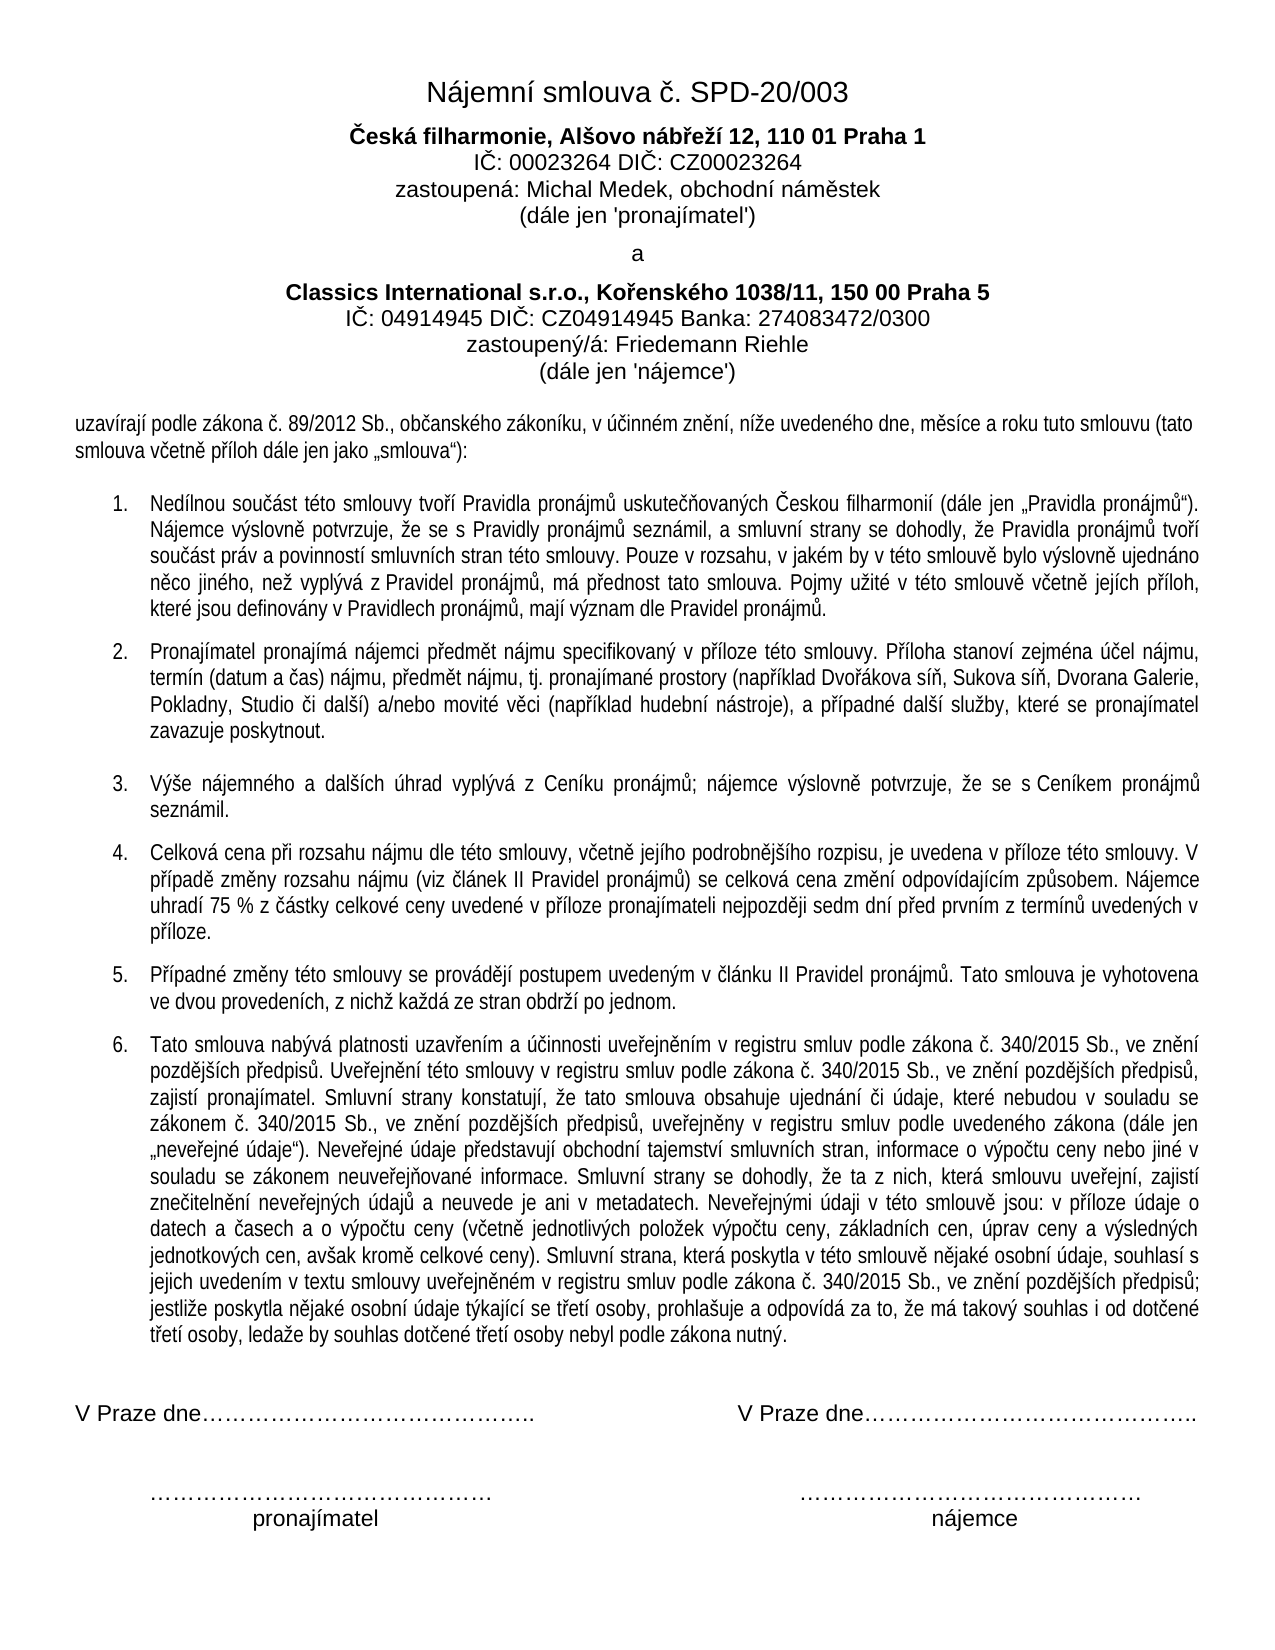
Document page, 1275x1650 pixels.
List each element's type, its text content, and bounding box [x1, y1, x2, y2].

text ……………………………………… ……………………………………… [75, 1479, 1200, 1505]
text pronajímatel nájemce [75, 1505, 1200, 1532]
text a [75, 240, 1200, 267]
text IČ: 04914945 DIČ: CZ04914945 Banka: 274083472/0300 [75, 305, 1200, 331]
text Nájemní smlouva č. SPD-20/003 [75, 75, 1200, 108]
list Pronajímatel pronajímá nájemci předmět nájmu specifikovaný v příloze této smlouvy. Příloha stanoví zejména účel nájmu, termín (datum a čas) nájmu, předmět nájmu, tj. pronajímané prostory (například Dvořákova síň, Sukova síň, Dvorana Galerie, Pokladny, Studio či další) a/nebo movité věci (například hudební nástroje), a případné další služby, které se pronajímatel zavazuje poskytnout. [112, 638, 1200, 743]
text (dále jen 'pronajímatel') [75, 202, 1200, 228]
list Tato smlouva nabývá platnosti uzavřením a účinnosti uveřejněním v registru smluv podle zákona č. 340/2015 Sb., ve znění pozdějších předpisů. Uveřejnění této smlouvy v registru smluv podle zákona č. 340/2015 Sb., ve znění pozdějších předpisů, zajistí pronajímatel. Smluvní strany konstatují, že tato smlouva obsahuje ujednání či údaje, které nebudou v souladu se zákonem č. 340/2015 Sb., ve znění pozdějších předpisů, uveřejněny v registru smluv podle uvedeného zákona (dále jen „neveřejné údaje“). Neveřejné údaje představují obchodní tajemství smluvních stran, informace o výpočtu ceny nebo jiné v souladu se zákonem neuveřejňované informace. Smluvní strany se dohodly, že ta z nich, která smlouvu uveřejní, zajistí znečitelnění neveřejných údajů a neuvede je ani v metadatech. Neveřejnými údaji v této smlouvě jsou: v příloze údaje o datech a časech a o výpočtu ceny (včetně jednotlivých položek výpočtu ceny, základních cen, úprav ceny a výsledných jednotkových cen, avšak kromě celkové ceny). Smluvní strana, která poskytla v této smlouvě nějaké osobní údaje, souhlasí s jejich uvedením v textu smlouvy uveřejněném v registru smluv podle zákona č. 340/2015 Sb., ve znění pozdějších předpisů; jestliže poskytla nějaké osobní údaje týkající se třetí osoby, prohlašuje a odpovídá za to, že má takový souhlas i od dotčené třetí osoby, ledaže by souhlas dotčené třetí osoby nebyl podle zákona nutný. [112, 1031, 1200, 1347]
text uzavírají podle zákona č. 89/2012 Sb., občanského zákoníku, v účinném znění, níže uvedeného dne, měsíce a roku tuto smlouvu (tato smlouva včetně příloh dále jen jako „smlouva“): [75, 410, 1200, 463]
list Nedílnou součást této smlouvy tvoří Pravidla pronájmů uskutečňovaných Českou filharmonií (dále jen „Pravidla pronájmů“). Nájemce výslovně potvrzuje, že se s Pravidly pronájmů seznámil, a smluvní strany se dohodly, že Pravidla pronájmů tvoří součást práv a povinností smluvních stran této smlouvy. Pouze v rozsahu, v jakém by v této smlouvě bylo výslovně ujednáno něco jiného, než vyplývá z Pravidel pronájmů, má přednost tato smlouva. Pojmy užité v této smlouvě včetně jejích příloh, které jsou definovány v Pravidlech pronájmů, mají význam dle Pravidel pronájmů. [112, 489, 1200, 621]
text zastoupená: Michal Medek, obchodní náměstek [75, 176, 1200, 202]
list Případné změny této smlouvy se provádějí postupem uvedeným v článku II Pravidel pronájmů. Tato smlouva je vyhotovena ve dvou provedeních, z nichž každá ze stran obdrží po jednom. [112, 961, 1200, 1014]
text Classics International s.r.o., Kořenského 1038/11, 150 00 Praha 5 [75, 279, 1200, 305]
text V Praze dne…………………………………….. V Praze dne…………………………………….. [75, 1400, 1200, 1426]
text zastoupený/á: Friedemann Riehle [75, 331, 1200, 358]
text (dále jen 'nájemce') [75, 358, 1200, 384]
list Výše nájemného a dalších úhrad vyplývá z Ceníku pronájmů; nájemce výslovně potvrzuje, že se s Ceníkem pronájmů seznámil. [112, 770, 1200, 822]
text IČ: 00023264 DIČ: CZ00023264 [75, 149, 1200, 176]
list Celková cena při rozsahu nájmu dle této smlouvy, včetně jejího podrobnějšího rozpisu, je uvedena v příloze této smlouvy. V případě změny rozsahu nájmu (viz článek II Pravidel pronájmů) se celková cena změní odpovídajícím způsobem. Nájemce uhradí 75 % z částky celkové ceny uvedené v příloze pronajímateli nejpozději sedm dní před prvním z termínů uvedených v příloze. [112, 839, 1200, 945]
text Česká filharmonie, Alšovo nábřeží 12, 110 01 Praha 1 [75, 123, 1200, 149]
